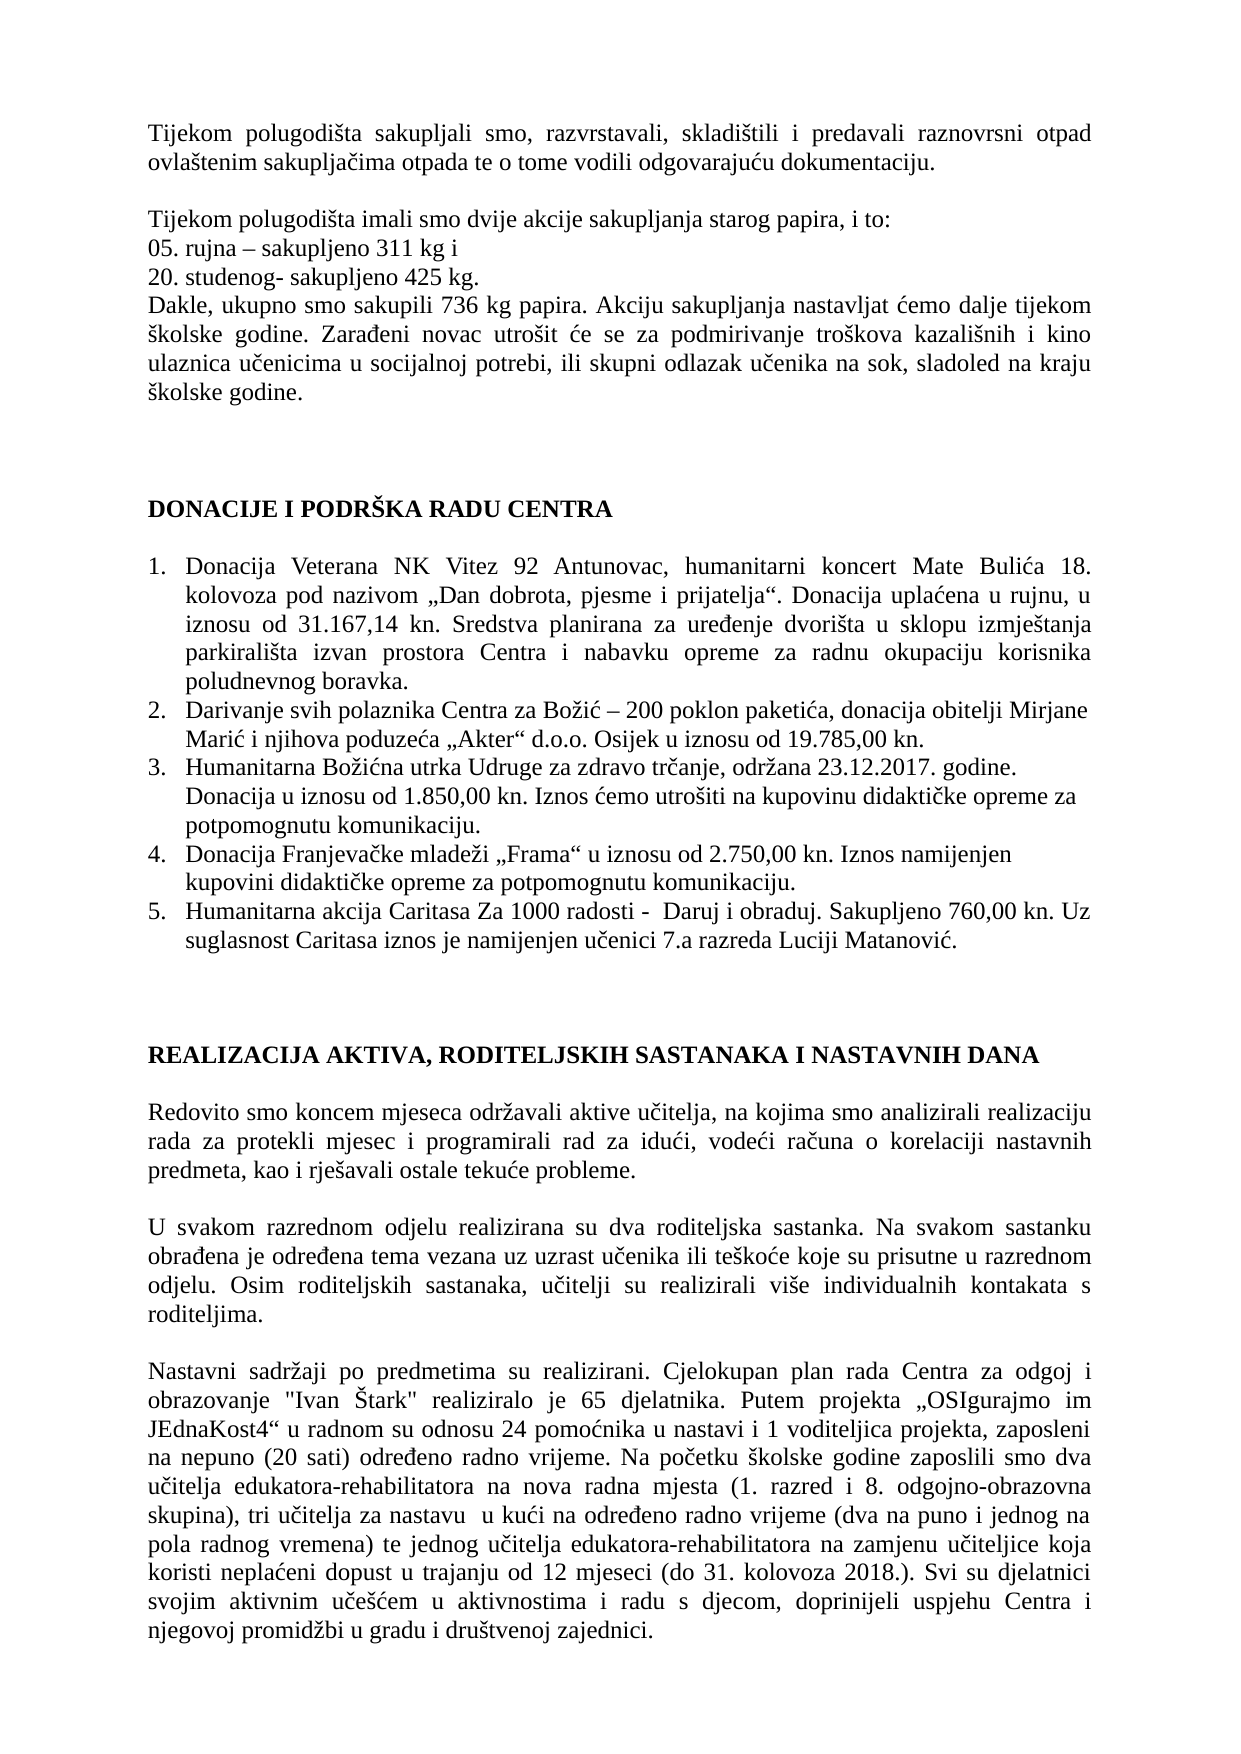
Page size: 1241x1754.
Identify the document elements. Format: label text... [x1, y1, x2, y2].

list Donacija Franjevačke mladeži „Frama“ u iznosu od 2.750,00 kn. Iznos namijenjen kupovini didaktičke opreme za potpomognutu komunikaciju. [148, 839, 1092, 896]
text Tijekom polugodišta sakupljali smo, razvrstavali, skladištili i predavali raznovrsni otpad ovlaštenim sakupljačima otpada te o tome vodili odgovarajuću dokumentaciju. [148, 118, 1092, 176]
list Darivanje svih polaznika Centra za Božić – 200 poklon paketića, donacija obitelji Mirjane [148, 695, 1092, 724]
text Nastavni sadržaji po predmetima su realizirani. Cjelokupan plan rada Centra za odgoj i obrazovanje "Ivan Štark" realiziralo je 65 djelatnika. Putem projekta „OSIgurajmo im JEdnaKost4“ u radnom su odnosu 24 pomoćnika u nastavi i 1 voditeljica projekta, zaposleni na nepuno (20 sati) određeno radno vrijeme. Na početku školske godine zaposlili smo dva učitelja edukatora-rehabilitatora na nova radna mjesta (1. razred i 8. odgojno-obrazovna skupina), tri učitelja za nastavu u kući na određeno radno vrijeme (dva na puno i jednog na pola radnog vremena) te jednog učitelja edukatora-rehabilitatora na zamjenu učiteljice koja koristi neplaćeni dopust u trajanju od 12 mjeseci (do 31. kolovoza 2018.). Svi su djelatnici svojim aktivnim učešćem u aktivnostima i radu s djecom, doprinijeli uspjehu Centra i njegovoj promidžbi u gradu i društvenoj zajednici. [148, 1356, 1092, 1644]
text 05. rujna – sakupljeno 311 kg i [148, 233, 1092, 262]
text 20. studenog- sakupljeno 425 kg. [148, 262, 1092, 291]
text Redovito smo koncem mjeseca održavali aktive učitelja, na kojima smo analizirali realizaciju rada za protekli mjesec i programirali rad za idući, vodeći računa o korelaciji nastavnih predmeta, kao i rješavali ostale tekuće probleme. [148, 1097, 1092, 1184]
list Humanitarna Božićna utrka Udruge za zdravo trčanje, održana 23.12.2017. godine. Donacija u iznosu od 1.850,00 kn. Iznos ćemo utrošiti na kupovinu didaktičke opreme za potpomognutu komunikaciju. [148, 752, 1092, 839]
text U svakom razrednom odjelu realizirana su dva roditeljska sastanka. Na svakom sastanku obrađena je određena tema vezana uz uzrast učenika ili teškoće koje su prisutne u razrednom odjelu. Osim roditeljskih sastanaka, učitelji su realizirali više individualnih kontakata s roditeljima. [148, 1212, 1092, 1327]
text Tijekom polugodišta imali smo dvije akcije sakupljanja starog papira, i to: [148, 204, 1092, 233]
text REALIZACIJA AKTIVA, RODITELJSKIH SASTANAKA I NASTAVNIH DANA [148, 1040, 1092, 1069]
list Marić i njihova poduzeća „Akter“ d.o.o. Osijek u iznosu od 19.785,00 kn. [185, 724, 1092, 752]
text Dakle, ukupno smo sakupili 736 kg papira. Akciju sakupljanja nastavljat ćemo dalje tijekom školske godine. Zarađeni novac utrošit će se za podmirivanje troškova kazališnih i kino ulaznica učenicima u socijalnoj potrebi, ili skupni odlazak učenika na sok, sladoled na kraju školske godine. [148, 291, 1092, 406]
list Donacija Veterana NK Vitez 92 Antunovac, humanitarni koncert Mate Bulića 18. kolovoza pod nazivom „Dan dobrota, pjesme i prijatelja“. Donacija uplaćena u rujnu, u iznosu od 31.167,14 kn. Sredstva planirana za uređenje dvorišta u sklopu izmještanja parkirališta izvan prostora Centra i nabavku opreme za radnu okupaciju korisnika poludnevnog boravka. [148, 551, 1092, 695]
list Humanitarna akcija Caritasa Za 1000 radosti - Daruj i obraduj. Sakupljeno 760,00 kn. Uz suglasnost Caritasa iznos je namijenjen učenici 7.a razreda Luciji Matanović. [148, 896, 1092, 954]
text DONACIJE I PODRŠKA RADU CENTRA [148, 494, 1092, 522]
